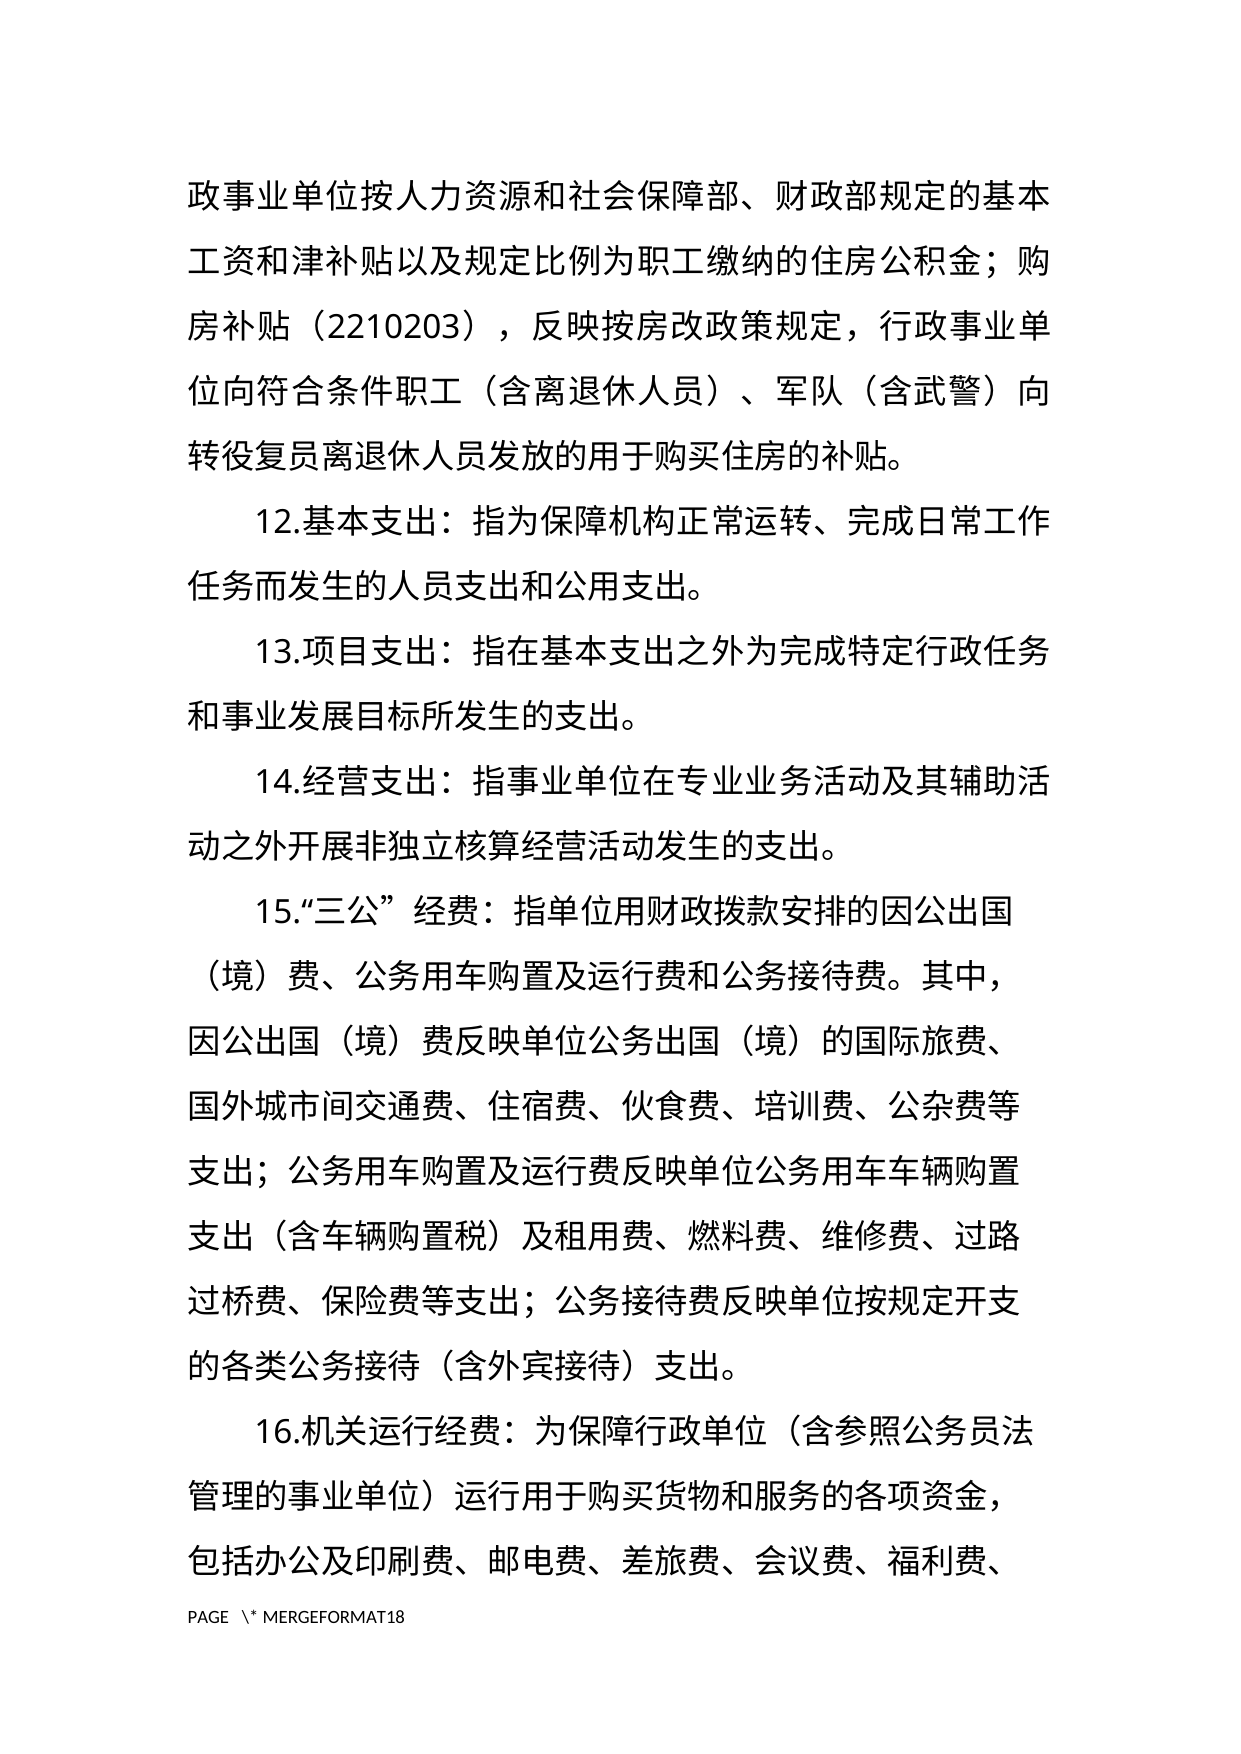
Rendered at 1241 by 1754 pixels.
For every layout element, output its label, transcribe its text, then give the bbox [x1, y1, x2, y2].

text 12.基本支出：指为保障机构正常运转、完成日常工作任务而发生的人员支出和公用支出。 [187, 487, 1053, 617]
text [187, 1397, 1053, 1592]
text 15.“三公”经费：指单位用财政拨款安排的因公出国（境）费、公务用车购置及运行费和公务接待费。其中，因公出国（境）费反映单位公务出国（境）的国际旅费、国外城市间交通费、住宿费、伙食费、培训费、公杂费等支出；公务用车购置及运行费反映单位公务用车车辆购置支出（含车辆购置税）及租用费、燃料费、维修费、过路过桥费、保险费等支出；公务接待费反映单位按规定开支的各类公务接待（含外宾接待）支出。 [187, 877, 1053, 1397]
text 14.经营支出：指事业单位在专业业务活动及其辅助活动之外开展非独立核算经营活动发生的支出。 [187, 747, 1053, 877]
text 13.项目支出：指在基本支出之外为完成特定行政任务和事业发展目标所发生的支出。 [187, 617, 1053, 747]
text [187, 162, 1053, 487]
